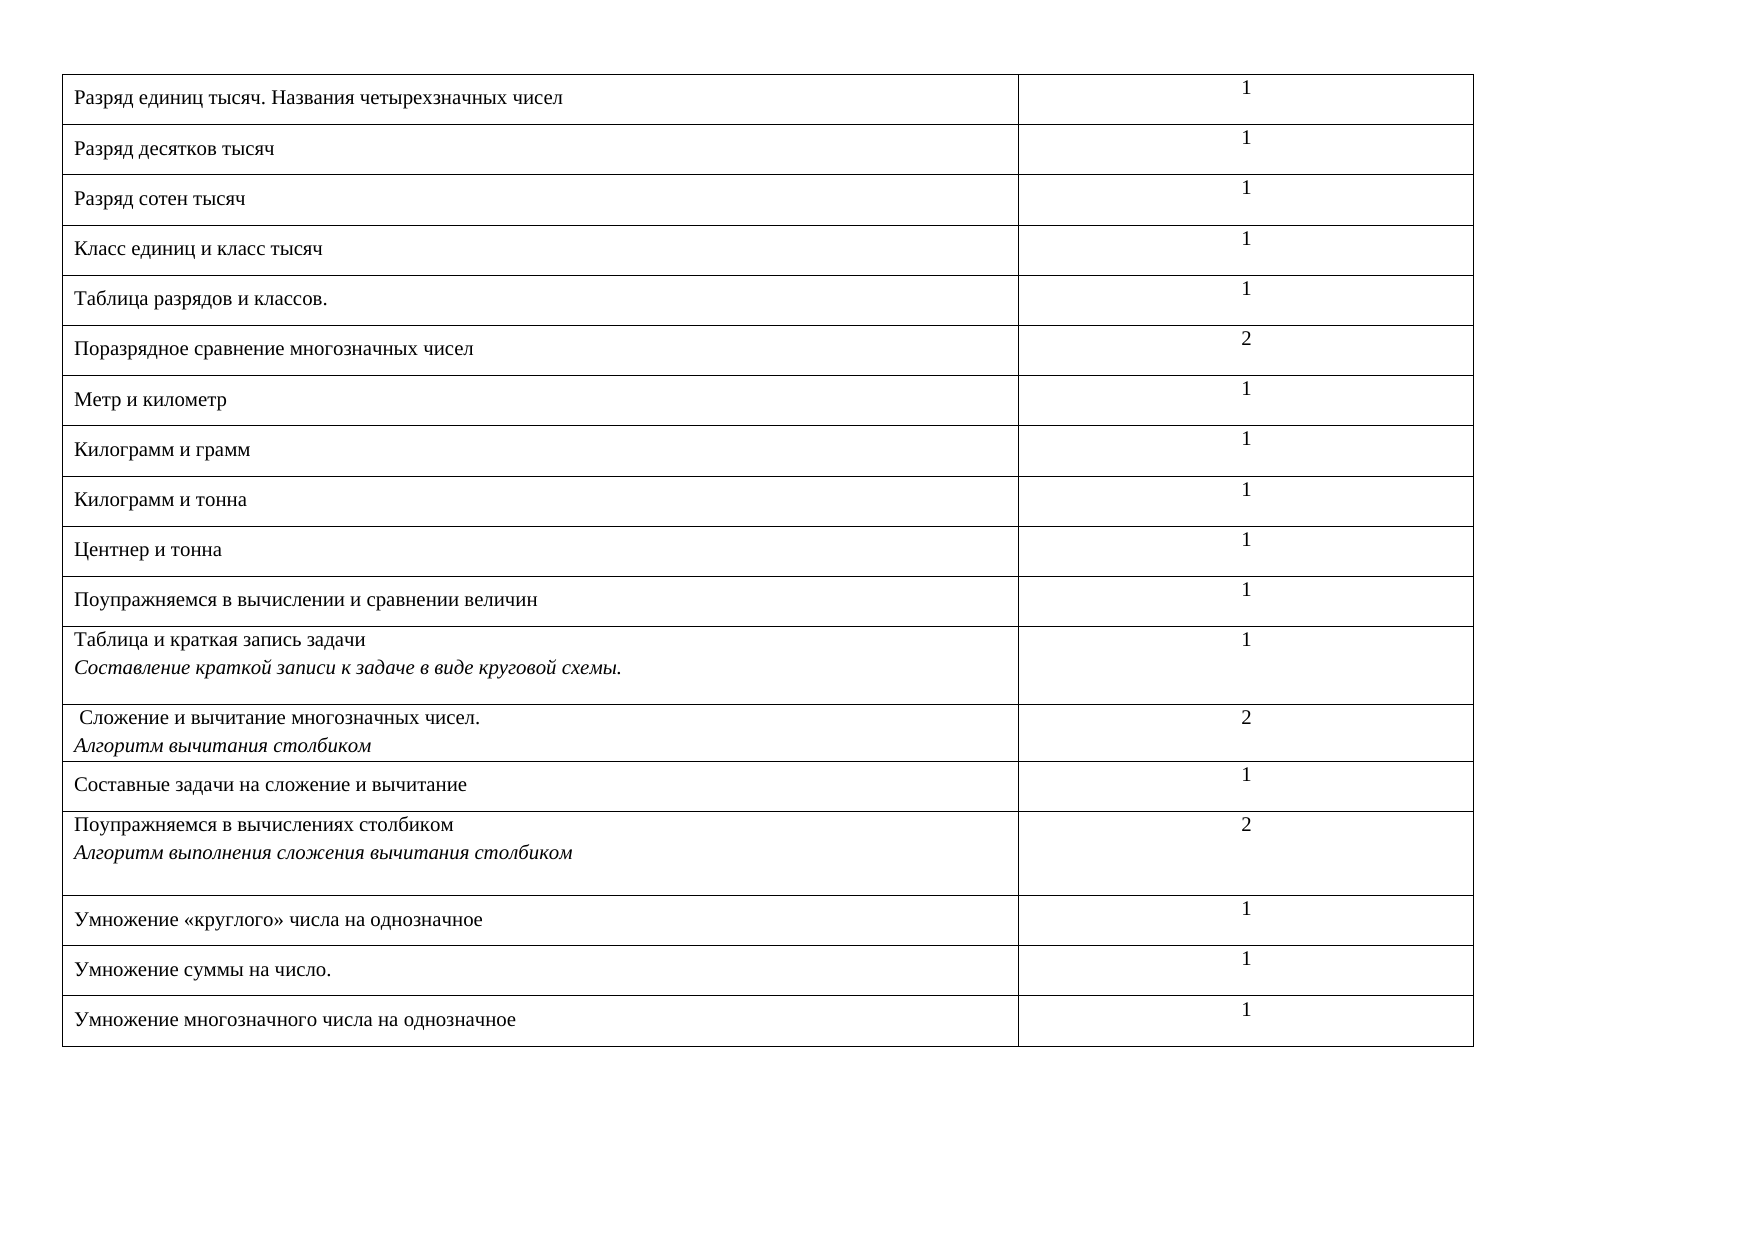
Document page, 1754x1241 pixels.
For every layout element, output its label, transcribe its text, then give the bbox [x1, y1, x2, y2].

table_cell 2 [1019, 705, 1473, 761]
table_cell Составные задачи на сложение и вычитание [63, 762, 1018, 811]
table_cell Умножение «круглого» числа на однозначное [63, 896, 1018, 945]
table_cell Метр и километр [63, 376, 1018, 425]
table_cell 2 [1019, 326, 1473, 375]
table_cell 1 [1019, 527, 1473, 576]
table_cell Разряд десятков тысяч [63, 125, 1018, 174]
table_cell Разряд единиц тысяч. Названия четырехзначных чисел [63, 75, 1018, 124]
table_cell 1 [1019, 627, 1473, 704]
table_cell 1 [1019, 75, 1473, 124]
table_cell 1 [1019, 896, 1473, 945]
table_cell Сложение и вычитание многозначных чисел. Алгоритм вычитания столбиком [63, 705, 1018, 761]
table_cell 1 [1019, 946, 1473, 995]
table_cell Центнер и тонна [63, 527, 1018, 576]
table_cell Поупражняемся в вычислении и сравнении величин [63, 577, 1018, 626]
table_cell Разряд сотен тысяч [63, 175, 1018, 224]
table_cell Килограмм и тонна [63, 477, 1018, 526]
table_cell 1 [1019, 175, 1473, 224]
table_cell 1 [1019, 376, 1473, 425]
table_cell 1 [1019, 426, 1473, 476]
table_cell 1 [1019, 577, 1473, 626]
table_cell Поупражняемся в вычислениях столбиком Алгоритм выполнения сложения вычитания столбиком [63, 812, 1018, 895]
table_cell Таблица и краткая запись задачи Составление краткой записи к задаче в виде круговой схемы. [63, 627, 1018, 704]
table_cell 1 [1019, 226, 1473, 275]
table_cell 2 [1019, 812, 1473, 895]
table_cell 1 [1019, 477, 1473, 526]
table_cell Поразрядное сравнение многозначных чисел [63, 326, 1018, 375]
table_cell Таблица разрядов и классов. [63, 276, 1018, 325]
table_cell Класс единиц и класс тысяч [63, 226, 1018, 275]
table_cell 1 [1019, 276, 1473, 325]
table_cell 1 [1019, 996, 1473, 1046]
table_cell Умножение суммы на число. [63, 946, 1018, 995]
table_cell 1 [1019, 125, 1473, 174]
table_cell Умножение многозначного числа на однозначное [63, 996, 1018, 1046]
table_cell 1 [1019, 762, 1473, 811]
table_cell Килограмм и грамм [63, 426, 1018, 476]
